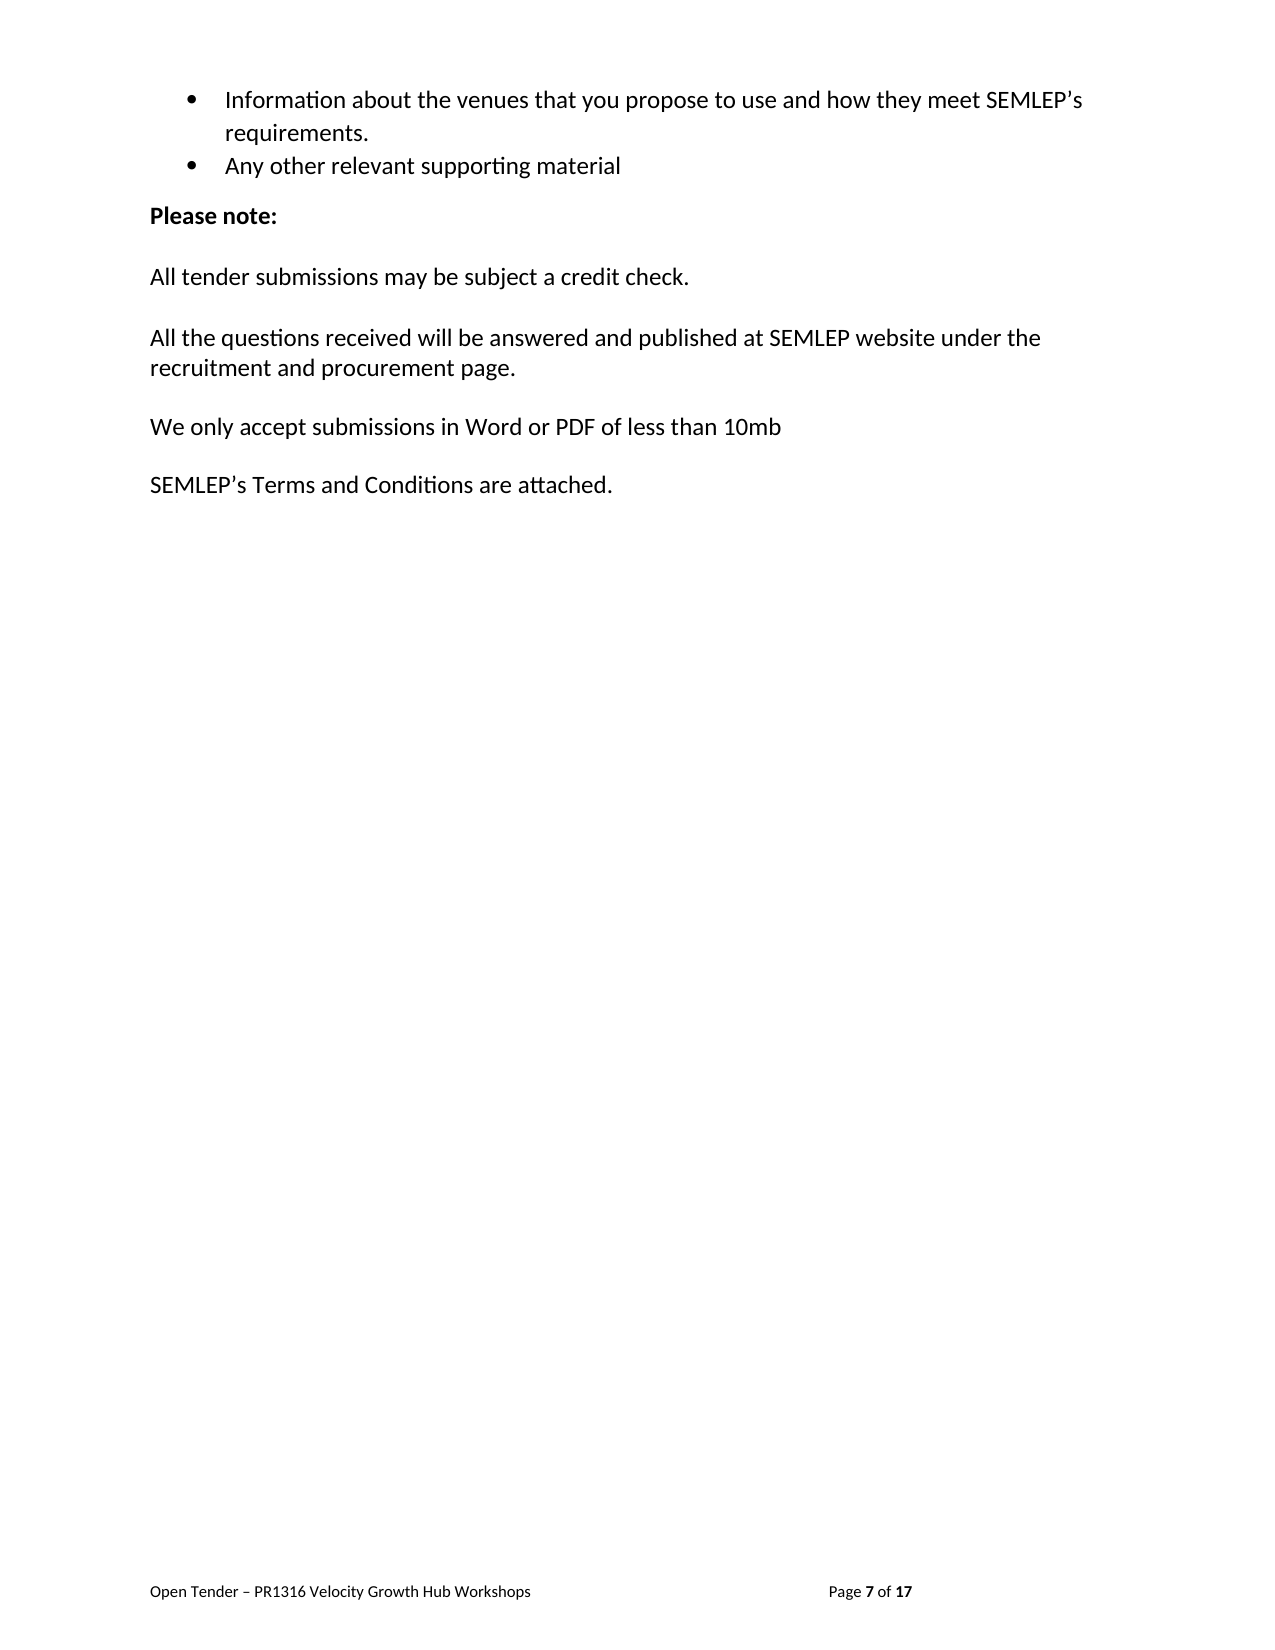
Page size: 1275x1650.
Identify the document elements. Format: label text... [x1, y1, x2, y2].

text All tender submissions may be subject a credit check. [150, 261, 1152, 291]
text Please note: [150, 200, 1152, 230]
text We only accept submissions in Word or PDF of less than 10mb [150, 411, 1152, 469]
list Information about the venues that you propose to use and how they meet SEMLEP’s requirements. [187, 84, 1152, 148]
text SEMLEP’s Terms and Conditions are attached. [150, 469, 1152, 500]
text All the questions received will be answered and published at SEMLEP website under the recruitment and procurement page. [150, 322, 1152, 411]
list Any other relevant supporting material [187, 150, 1152, 181]
